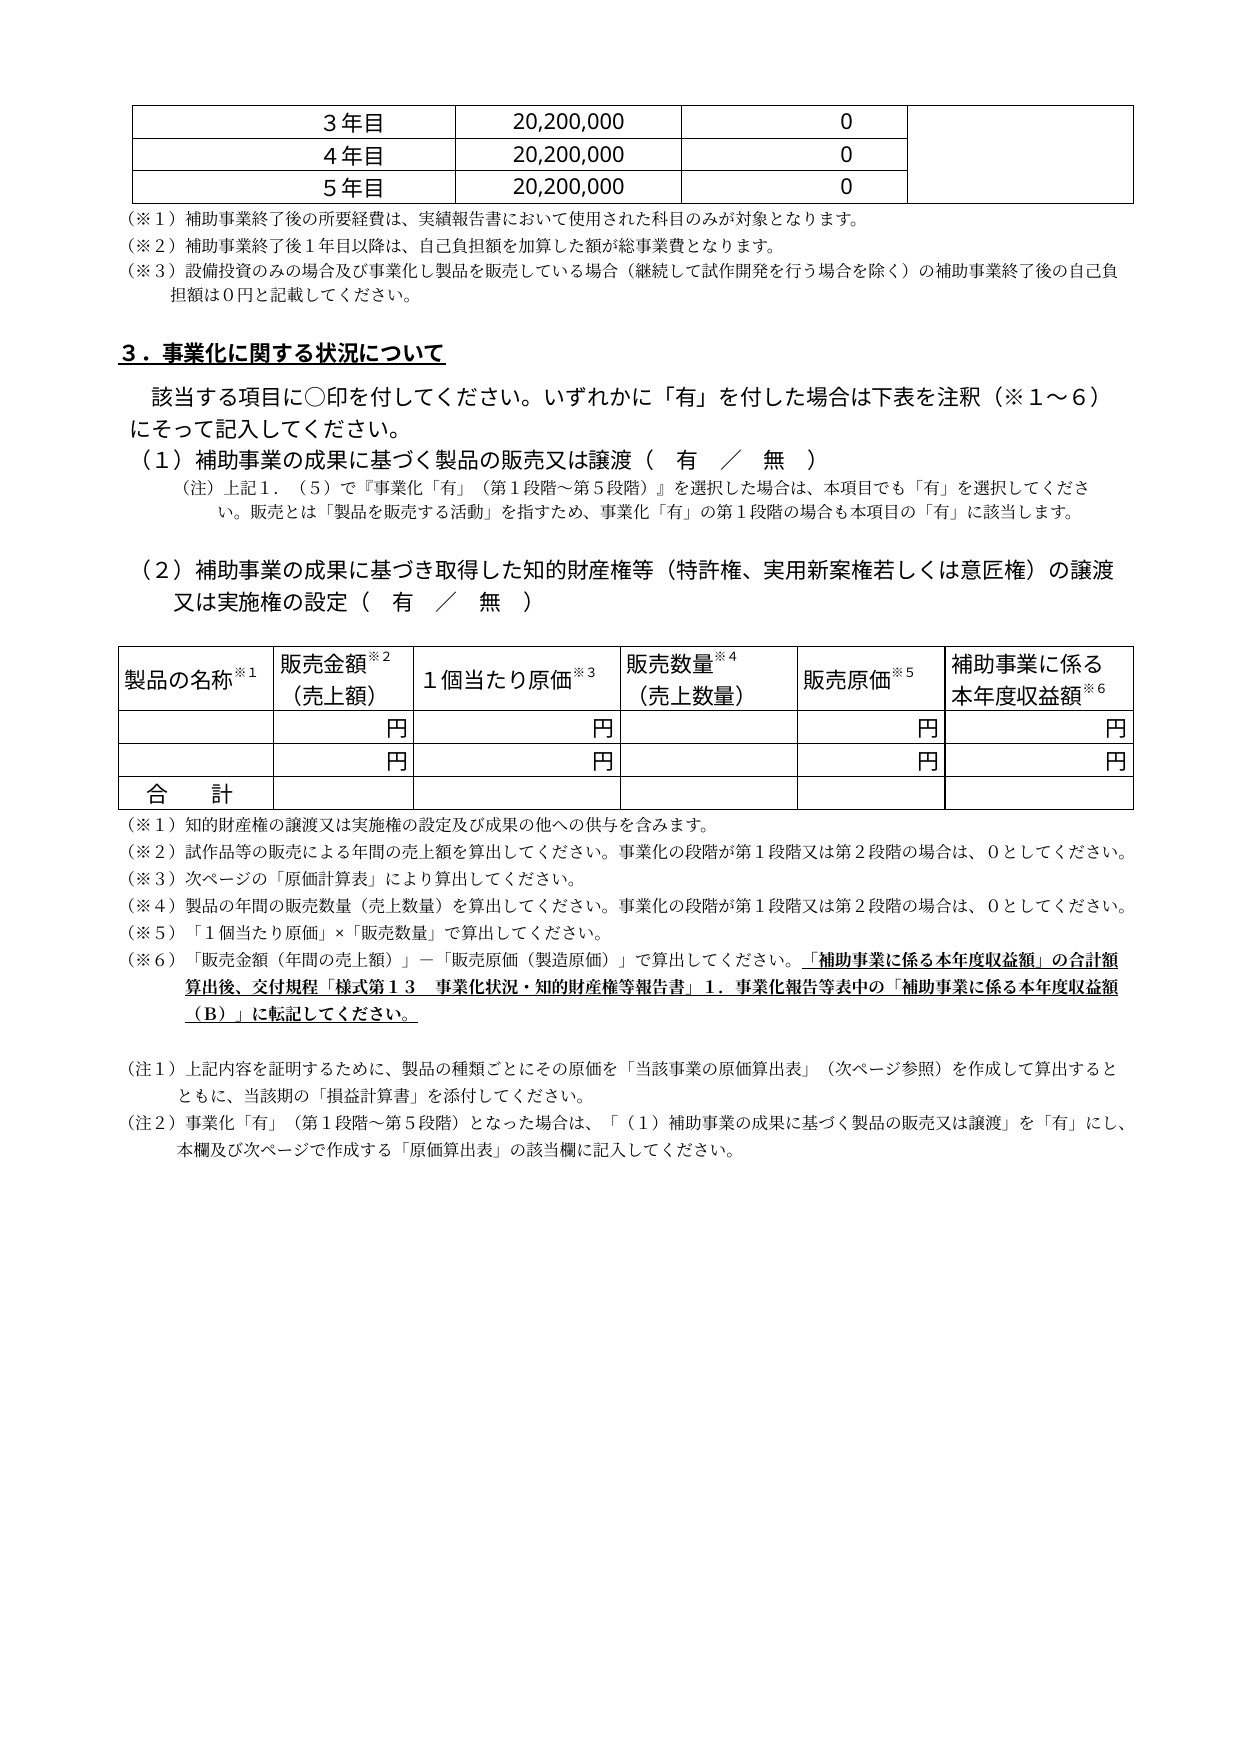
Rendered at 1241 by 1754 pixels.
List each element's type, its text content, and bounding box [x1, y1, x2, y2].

table_cell [621, 744, 797, 776]
table_cell 円 [274, 744, 413, 776]
table_cell 円 [274, 711, 413, 743]
table_cell [274, 777, 413, 808]
table_cell 円 [946, 711, 1133, 743]
text （※１）補助事業終了後の所要経費は、実績報告書において使用された科目のみが対象となります。 [118, 204, 1122, 231]
table_cell [119, 744, 273, 776]
table_cell 販売数量※４ （売上数量） [621, 647, 797, 710]
table_cell 円 [798, 744, 944, 776]
text （※２）補助事業終了後１年目以降は、自己負担額を加算した額が総事業費となります。 [118, 231, 1122, 258]
table_cell ３年目 [133, 106, 455, 138]
text （※２）試作品等の販売による年間の売上額を算出してください。事業化の段階が第１段階又は第２段階の場合は、０としてください。 [118, 837, 1122, 864]
text （※３）設備投資のみの場合及び事業化し製品を販売している場合（継続して試作開発を行う場合を除く）の補助事業終了後の自己負担額は０円と記載してください。 [118, 258, 1122, 306]
table_header 該当する項目に○印を付してください。いずれかに「有」を付した場合は下表を注釈（※１～６）にそって記入してください。 （１）補助事業の成果に基づく製品の販売又は譲渡（ 有 ／ 無 ） （注）上記１．（５）で『事業化「有」（第１段階～第５段階）』を選択した場合は、本項目でも「有」を選択してください。販売とは「製品を販売する活動」を指すため、事業化「有」の第１段階の場合も本項目の「有」に該当します。 （２）補助事業の成果に基づき取得した知的財産権等（特許権、実用新案権若しくは意匠権）の譲渡又は実施権の設定（ 有 ／ 無 ） [118, 380, 1133, 646]
table_cell 合 計 [119, 777, 273, 808]
table_cell 円 [414, 711, 620, 743]
text ３．事業化に関する状況について [118, 336, 1122, 368]
table_cell 20,200,000 [456, 171, 681, 203]
table_cell 製品の名称※１ [119, 647, 273, 710]
table_cell [621, 777, 797, 808]
table_cell 円 [414, 744, 620, 776]
table_cell 20,200,000 [456, 139, 681, 170]
table_cell [946, 777, 1133, 808]
text （※５）「１個当たり原価」×「販売数量」で算出してください。 [118, 918, 1122, 945]
table_cell １個当たり原価※３ [414, 647, 620, 710]
table_cell [119, 711, 273, 743]
table_cell [798, 777, 944, 808]
table_cell 0 [682, 139, 907, 170]
text （※４）製品の年間の販売数量（売上数量）を算出してください。事業化の段階が第１段階又は第２段階の場合は、０としてください。 [118, 891, 1122, 918]
text （注２）事業化「有」（第１段階～第５段階）となった場合は、「（１）補助事業の成果に基づく製品の販売又は譲渡」を「有」にし、本欄及び次ページで作成する「原価算出表」の該当欄に記入してください。 [118, 1107, 1122, 1162]
table_cell 20,200,000 [456, 106, 681, 138]
table_cell [414, 777, 620, 808]
table_cell 0 [682, 106, 907, 138]
text （※３）次ページの「原価計算表」により算出してください。 [118, 864, 1122, 891]
text （注１）上記内容を証明するために、製品の種類ごとにその原価を「当該事業の原価算出表」（次ページ参照）を作成して算出するとともに、当該期の「損益計算書」を添付してください。 [118, 1053, 1122, 1107]
table_cell 販売原価※５ [798, 647, 944, 710]
text （※６）「販売金額（年間の売上額）」－「販売原価（製造原価）」で算出してください。「補助事業に係る本年度収益額」の合計額算出後、交付規程「様式第１３ 事業化状況・知的財産権等報告書」１．事業化報告等表中の「補助事業に係る本年度収益額（Ｂ）」に転記してください。 [118, 945, 1122, 1026]
table_cell 円 [946, 744, 1133, 776]
table_cell 0 [682, 171, 907, 203]
text （※１）知的財産権の譲渡又は実施権の設定及び成果の他への供与を含みます。 [118, 810, 1122, 837]
table_cell 販売金額※２ （売上額） [274, 647, 413, 710]
table_cell [621, 711, 797, 743]
table_cell ４年目 [133, 139, 455, 170]
table_cell 補助事業に係る 本年度収益額※６ [946, 647, 1133, 710]
table_cell ５年目 [133, 171, 455, 203]
table_cell 円 [798, 711, 944, 743]
